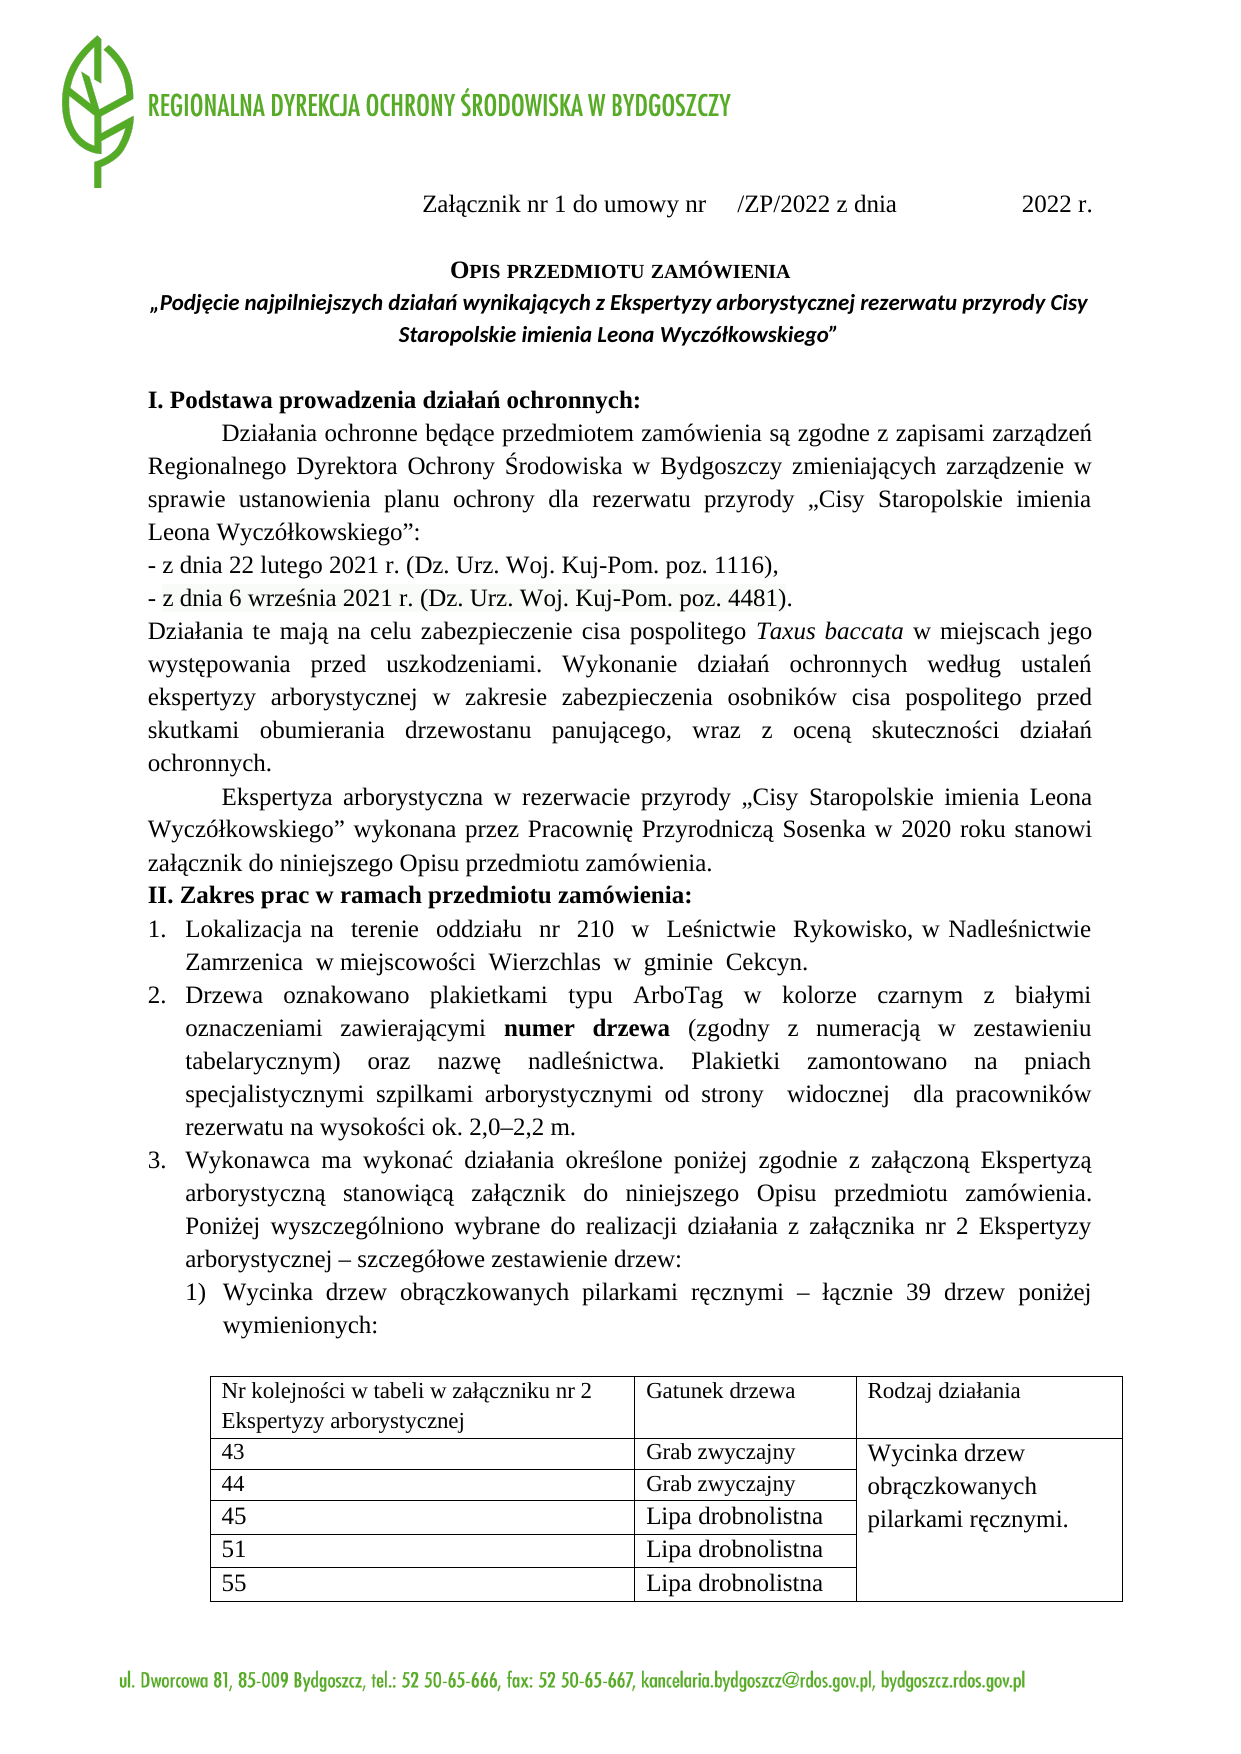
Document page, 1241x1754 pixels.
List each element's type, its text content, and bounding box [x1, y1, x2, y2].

table_header Gatunek drzewa [635, 1377, 856, 1437]
list Lokalizacja na terenie oddziału nr 210 w Leśnictwie Rykowisko, w Nadleśnictwie Zamrzenica w miejscowości Wierzchlas w gminie Cekcyn. [148, 914, 1093, 975]
list Drzewa oznakowano plakietkami typu ArboTag w kolorze czarnym z białymi oznaczeniami zawierającymi numer drzewa (zgodny z numeracją w zestawieniu tabelarycznym) oraz nazwę nadleśnictwa. Plakietki zamontowano na pniach specjalistycznymi szpilkami arborystycznymi od strony widocznej dla pracowników rezerwatu na wysokości ok. 2,0–2,2 m. [148, 980, 1093, 1141]
table_cell 44 [211, 1470, 634, 1500]
text - z dnia 22 lutego 2021 r. (Dz. Urz. Woj. Kuj-Pom. poz. 1116), [148, 550, 1093, 579]
table_cell 51 [211, 1535, 634, 1567]
table_header Rodzaj działania [857, 1377, 1122, 1437]
text Załącznik nr 1 do umowy nr /ZP/2022 z dnia 2022 r. [148, 189, 1093, 218]
table_cell Lipa drobnolistna [635, 1535, 856, 1567]
text II. Zakres prac w ramach przedmiotu zamówienia: [148, 881, 1093, 909]
picture [58, 35, 864, 189]
text Działania te mają na celu zabezpieczenie cisa pospolitego Taxus baccata w miejscach jego występowania przed uszkodzeniami. Wykonanie działań ochronnych według ustaleń ekspertyzy arborystycznej w zakresie zabezpieczenia osobników cisa pospolitego przed skutkami obumierania drzewostanu panującego, wraz z oceną skuteczności działań ochronnych. [148, 616, 1093, 777]
table_cell 55 [211, 1568, 634, 1601]
table_cell Grab zwyczajny [635, 1470, 856, 1500]
table_cell Lipa drobnolistna [635, 1501, 856, 1533]
table_cell Grab zwyczajny [635, 1439, 856, 1469]
text „Podjęcie najpilniejszych działań wynikających z Ekspertyzy arborystycznej rezerwatu przyrody Cisy Staropolskie imienia Leona Wyczółkowskiego” [148, 288, 1093, 348]
table_cell Wycinka drzew obrączkowanych pilarkami ręcznymi. [857, 1439, 1122, 1601]
table_header Nr kolejności w tabeli w załączniku nr 2 Ekspertyzy arborystycznej [211, 1377, 634, 1437]
picture [103, 1655, 1049, 1713]
text Opis przedmiotu zamówienia [148, 255, 1093, 284]
list Wycinka drzew obrączkowanych pilarkami ręcznymi – łącznie 39 drzew poniżej wymienionych: [185, 1277, 1093, 1339]
list Wykonawca ma wykonać działania określone poniżej zgodnie z załączoną Ekspertyzą arborystyczną stanowiącą załącznik do niniejszego Opisu przedmiotu zamówienia. Poniżej wyszczególniono wybrane do realizacji działania z załącznika nr 2 Ekspertyzy arborystycznej – szczegółowe zestawienie drzew: [148, 1145, 1093, 1273]
table_cell 43 [211, 1439, 634, 1469]
text Działania ochronne będące przedmiotem zamówienia są zgodne z zapisami zarządzeń Regionalnego Dyrektora Ochrony Środowiska w Bydgoszczy zmieniających zarządzenie w sprawie ustanowienia planu ochrony dla rezerwatu przyrody „Cisy Staropolskie imienia Leona Wyczółkowskiego”: [148, 418, 1093, 546]
text - z dnia 6 września 2021 r. (Dz. Urz. Woj. Kuj-Pom. poz. 4481). [148, 583, 1093, 612]
table_cell Lipa drobnolistna [635, 1568, 856, 1601]
text Ekspertyza arborystyczna w rezerwacie przyrody „Cisy Staropolskie imienia Leona Wyczółkowskiego” wykonana przez Pracownię Przyrodniczą Sosenka w 2020 roku stanowi załącznik do niniejszego Opisu przedmiotu zamówienia. [148, 782, 1093, 876]
text I. Podstawa prowadzenia działań ochronnych: [148, 385, 1093, 414]
table_cell 45 [211, 1501, 634, 1533]
